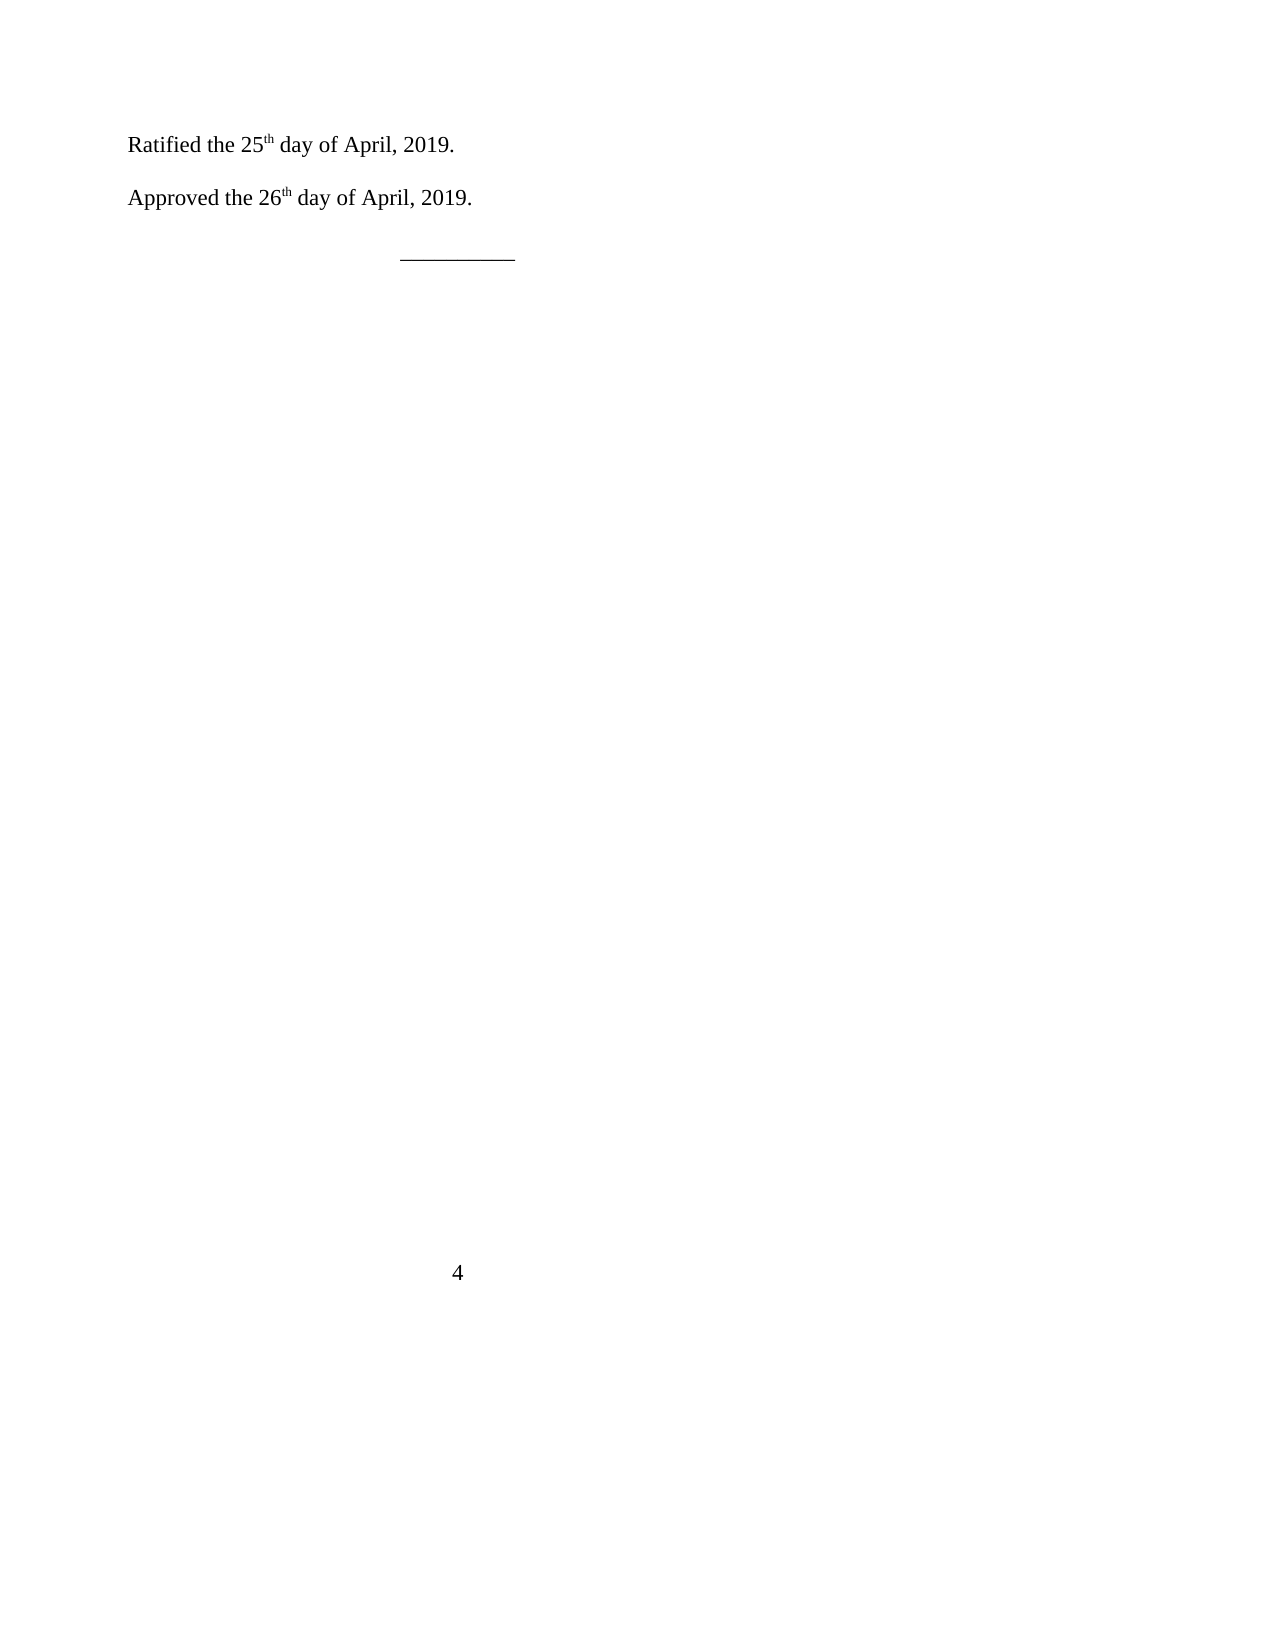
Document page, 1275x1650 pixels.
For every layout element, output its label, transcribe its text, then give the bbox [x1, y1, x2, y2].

text __________ [127, 237, 787, 263]
text Approved the 26th day of April, 2019. [127, 184, 787, 210]
text Ratified the 25th day of April, 2019. [127, 131, 787, 158]
